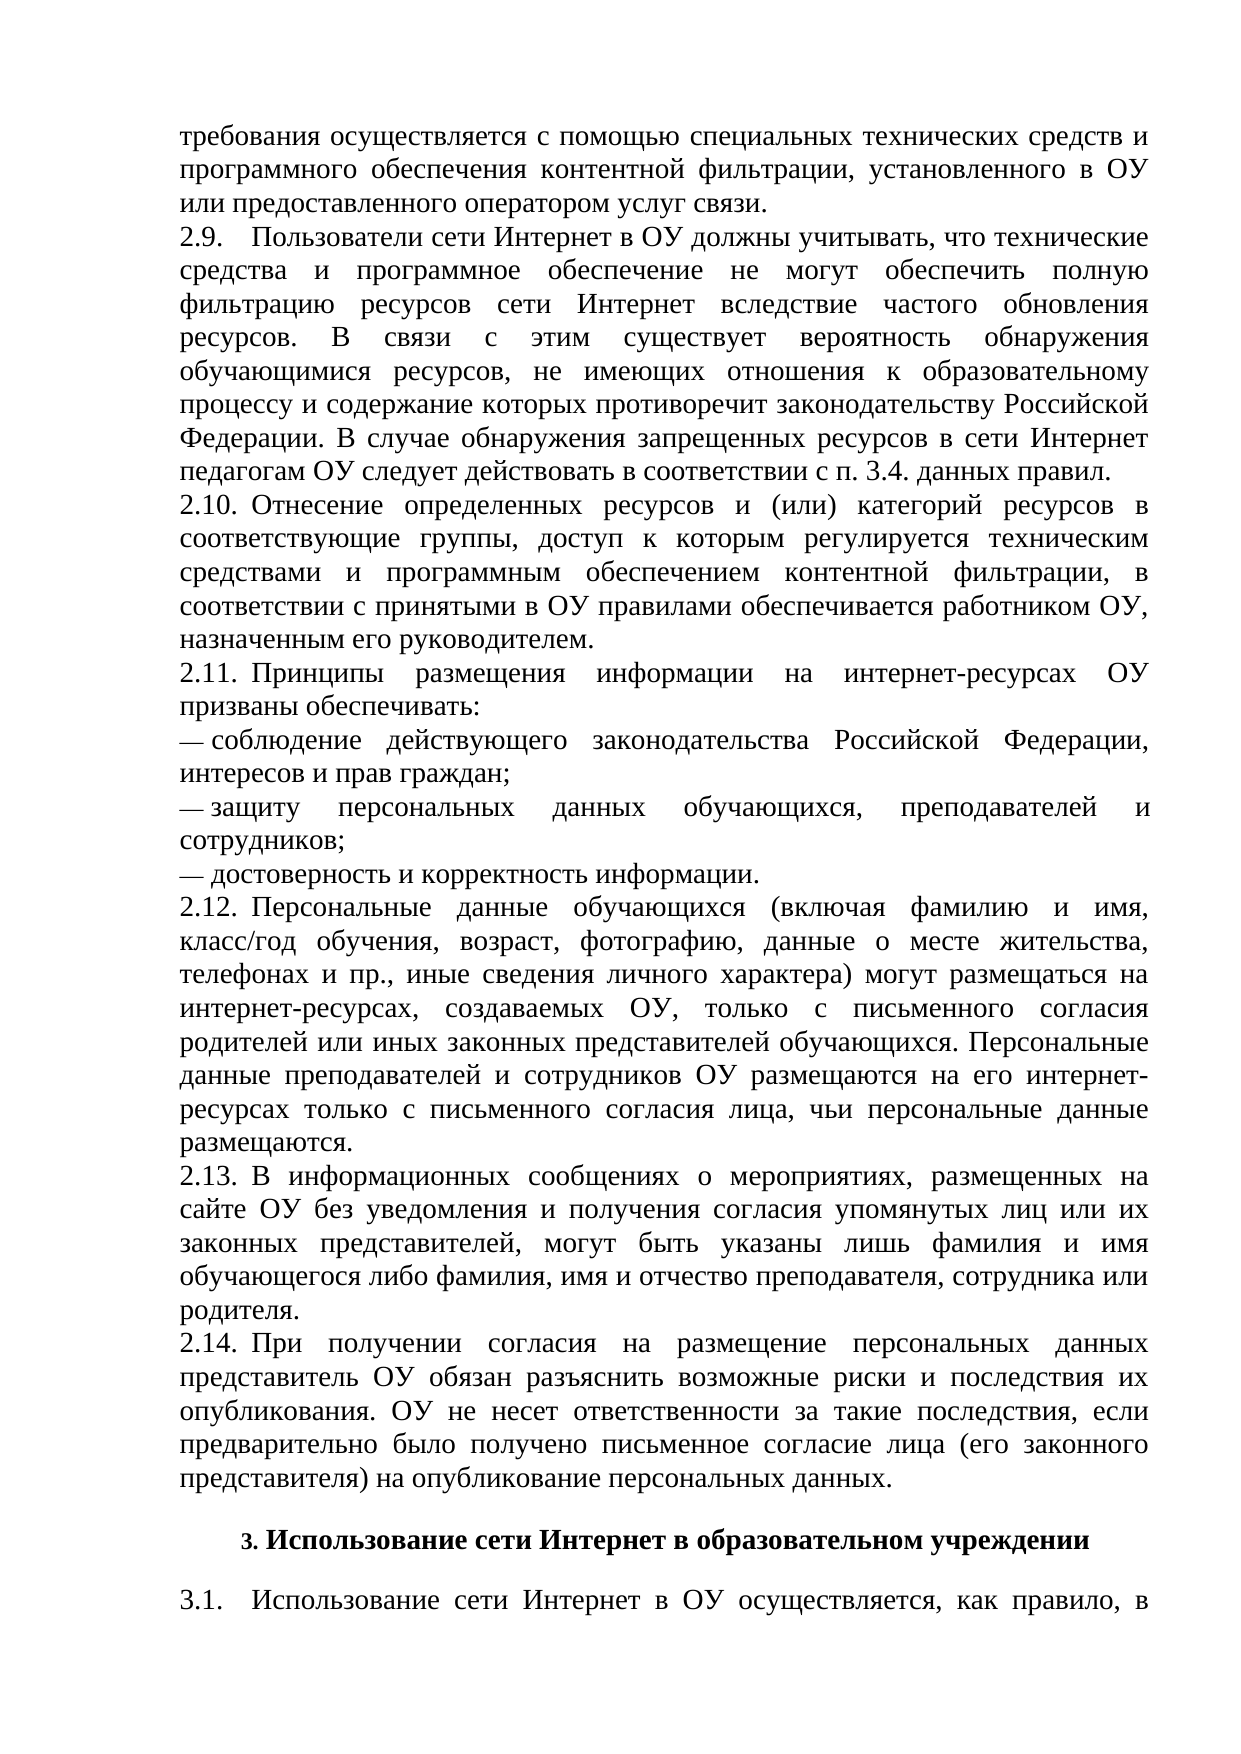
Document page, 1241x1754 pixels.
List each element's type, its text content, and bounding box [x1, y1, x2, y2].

list При получении согласия на размещение персональных данных представитель ОУ обязан разъяснить возможные риски и последствия их опубликования. ОУ не несет ответственности за такие последствия, если предварительно было получено письменное согласие лица (его законного представителя) на опубликование персональных данных. [179, 1326, 1149, 1493]
list Принципы размещения информации на интернет-ресурсах ОУ призваны обеспечивать: [179, 655, 1149, 722]
list Персональные данные обучающихся (включая фамилию и имя, класс/год обучения, возраст, фотографию, данные о месте жительства, телефонах и пр., иные сведения личного характера) могут размещаться на интернет-ресурсах, создаваемых ОУ, только с письменного согласия родителей или иных законных представителей обучающихся. Персональные данные преподавателей и сотрудников ОУ размещаются на его интернет- ресурсах только с письменного согласия лица, чьи персональные данные размещаются. [179, 889, 1149, 1158]
list достоверность и корректность информации. [179, 856, 1152, 889]
list Отнесение определенных ресурсов и (или) категорий ресурсов в соответствующие группы, доступ к которым регулируется техническим средствами и программным обеспечением контентной фильтрации, в соответствии с принятыми в ОУ правилами обеспечивается работником ОУ, назначенным его руководителем. [179, 487, 1149, 655]
list Использование сети Интернет в образовательном учреждении [179, 1522, 1152, 1556]
list В информационных сообщениях о мероприятиях, размещенных на сайте ОУ без уведомления и получения согласия упомянутых лиц или их законных представителей, могут быть указаны лишь фамилия и имя обучающегося либо фамилия, имя и отчество преподавателя, сотрудника или родителя. [179, 1158, 1149, 1326]
list защиту персональных данных обучающихся, преподавателей и сотрудников; [179, 789, 1152, 856]
list соблюдение действующего законодательства Российской Федерации, интересов и прав граждан; [179, 722, 1149, 789]
list Пользователи сети Интернет в ОУ должны учитывать, что технические средства и программное обеспечение не могут обеспечить полную фильтрацию ресурсов сети Интернет вследствие частого обновления ресурсов. В связи с этим существует вероятность обнаружения обучающимися ресурсов, не имеющих отношения к образовательному процессу и содержание которых противоречит законодательству Российской Федерации. В случае обнаружения запрещенных ресурсов в сети Интернет педагогам ОУ следует действовать в соответствии с п. 3.4. данных правил. [179, 219, 1149, 487]
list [179, 1582, 1149, 1616]
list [179, 118, 1149, 219]
